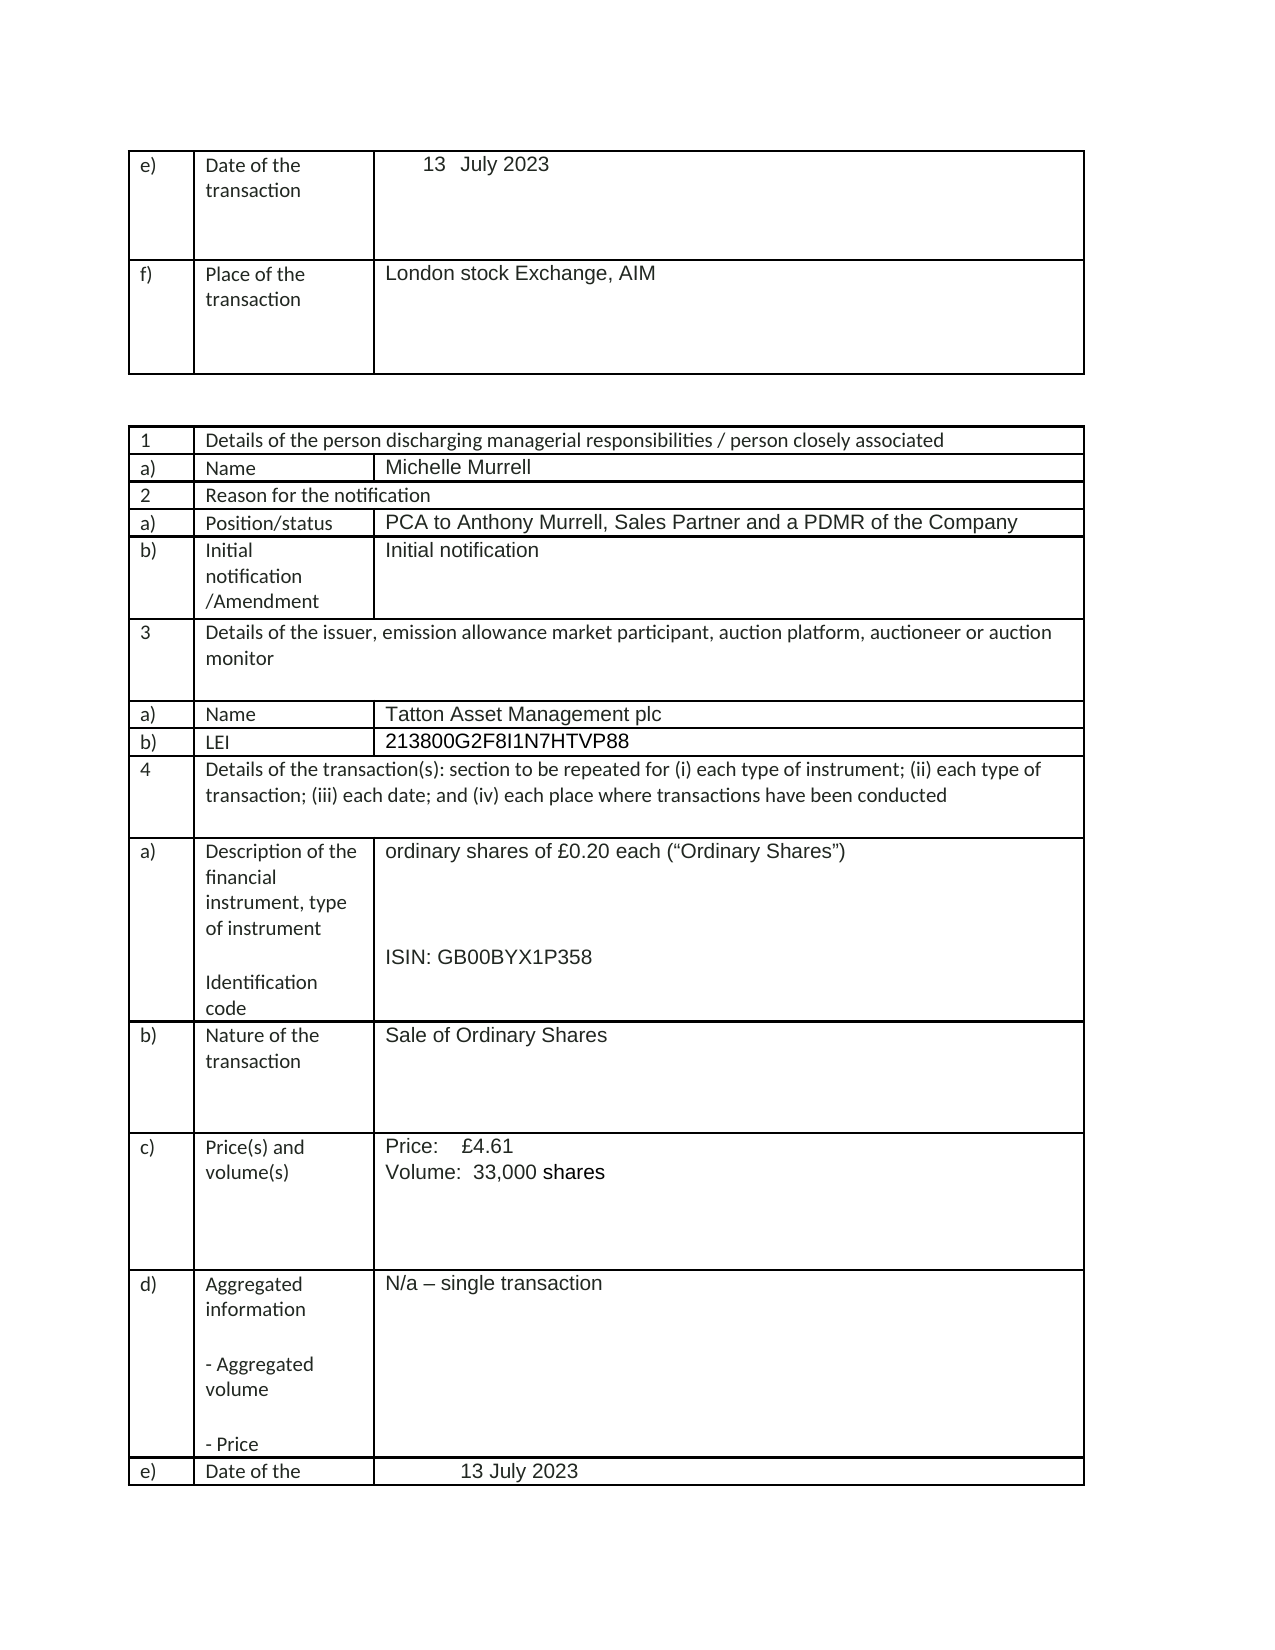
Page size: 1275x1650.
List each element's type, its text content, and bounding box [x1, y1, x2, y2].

table_cell ordinary shares of £0.20 each (“Ordinary Shares”) ISIN: GB00BYX1P358 [375, 839, 1083, 1020]
table_cell London stock Exchange, AIM [375, 261, 1083, 372]
table_cell Date of the transaction [195, 152, 373, 259]
table_cell Sale of Ordinary Shares [375, 1023, 1083, 1132]
table_cell 13 July 2023 [375, 1459, 1083, 1484]
table_cell Aggregated information - Aggregated volume - Price [195, 1271, 373, 1456]
table_header 1 [130, 428, 193, 453]
table_cell Position/status [195, 510, 373, 535]
table_cell a) [130, 839, 193, 1020]
table_cell Name [195, 702, 373, 727]
table_cell f) [130, 261, 193, 372]
table_cell c) [130, 1134, 193, 1269]
table_cell Name [195, 455, 373, 480]
table_cell d) [130, 1271, 193, 1456]
table_header Details of the person discharging managerial responsibilities / person closely associated [195, 428, 1083, 453]
table_cell a) [130, 510, 193, 535]
table_cell a) [130, 702, 193, 727]
table_cell Description of the financial instrument, type of instrument Identification code [195, 839, 373, 1020]
table_cell Price(s) and volume(s) [195, 1134, 373, 1269]
table_cell e) [130, 152, 193, 259]
table_cell a) [130, 455, 193, 480]
table_cell July 2023 [375, 152, 1083, 259]
table_cell b) [130, 729, 193, 754]
table_cell PCA to Anthony Murrell, Sales Partner and a PDMR of the Company [375, 510, 1083, 535]
table_cell LEI [195, 729, 373, 754]
table_cell Initial notification [375, 538, 1083, 617]
table_cell 213800G2F8I1N7HTVP88 [375, 729, 1083, 754]
table_cell Reason for the notification [195, 483, 1083, 508]
table_cell 2 [130, 483, 193, 508]
table_cell 3 [130, 620, 193, 699]
table_cell Price: £4.61 Volume: 33,000 shares [375, 1134, 1083, 1269]
table_cell 4 [130, 757, 193, 837]
table_cell b) [130, 538, 193, 617]
table_cell N/a – single transaction [375, 1271, 1083, 1456]
table_cell Tatton Asset Management plc [375, 702, 1083, 727]
table_cell b) [130, 1023, 193, 1132]
table_cell Details of the issuer, emission allowance market participant, auction platform, auctioneer or auction monitor [195, 620, 1083, 699]
table_cell Initial notification /Amendment [195, 538, 373, 617]
table_cell e) [130, 1459, 193, 1484]
table_cell Nature of the transaction [195, 1023, 373, 1132]
table_cell Details of the transaction(s): section to be repeated for (i) each type of instrument; (ii) each type of transaction; (iii) each date; and (iv) each place where transactions have been conducted [195, 757, 1083, 837]
table_cell Michelle Murrell [375, 455, 1083, 480]
table_cell Place of the transaction [195, 261, 373, 372]
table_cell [195, 1459, 373, 1484]
